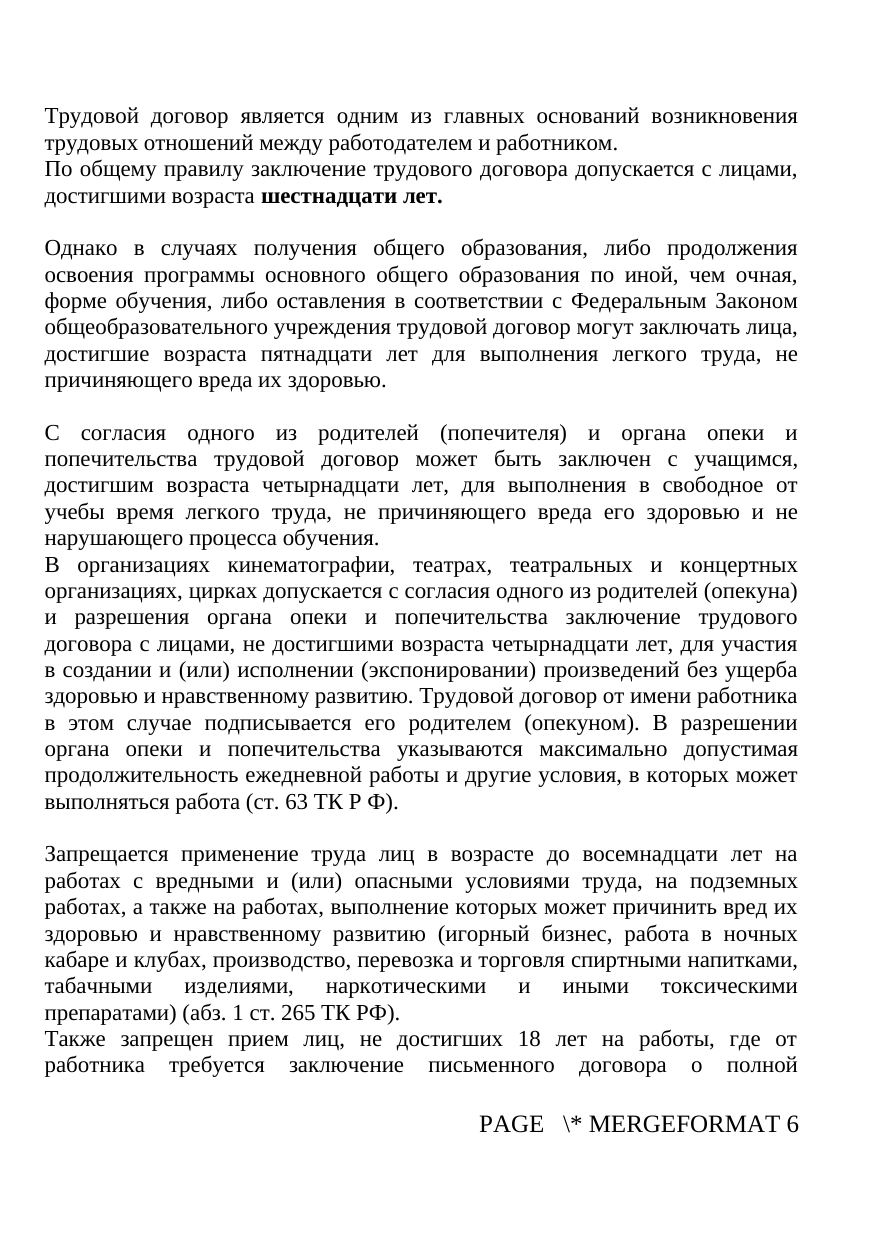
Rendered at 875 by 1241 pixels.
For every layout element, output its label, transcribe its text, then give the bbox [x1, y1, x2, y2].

text С согласия одного из родителей (попечителя) и органа опеки и попечительства трудовой договор может быть заключен с учащимся, достигшим возраста четырнадцати лет, для выполнения в свободное от учебы время легкого труда, не причиняющего вреда его здоровью и не нарушающего процесса обучения. [44, 419, 799, 551]
text В организациях кинематографии, театрах, театральных и концертных организациях, цирках допускается с согласия одного из родителей (опекуна) и разрешения органа опеки и попечительства заключение трудового договора с лицами, не достигшими возраста четырнадцати лет, для участия в создании и (или) исполнении (экспонировании) произведений без ущерба здоровью и нравственному развитию. Трудовой договор от имени работника в этом случае подписывается его родителем (опекуном). В разрешении органа опеки и попечительства указываются максимально допустимая продолжительность ежедневной работы и другие условия, в которых может выполняться работа (ст. 63 ТК Р Ф). [44, 551, 799, 814]
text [44, 1025, 799, 1078]
text Однако в случаях получения общего образования, либо продолжения освоения программы основного общего образования по иной, чем очная, форме обучения, либо оставления в соответствии с Федеральным Законом общеобразовательного учреждения трудовой договор могут заключать лица, достигшие возраста пятнадцати лет для выполнения легкого труда, не причиняющего вреда их здоровью. [44, 234, 799, 392]
text Трудовой договор является одним из главных оснований возникновения трудовых отношений между работодателем и работником. [44, 103, 799, 155]
text По общему правилу заключение трудового договора допускается с лицами, достигшими возраста шестнадцати лет. [44, 155, 799, 208]
text Запрещается применение труда лиц в возрасте до восемнадцати лет на работах с вредными и (или) опасными условиями труда, на подземных работах, а также на работах, выполнение которых может причинить вред их здоровью и нравственному развитию (игорный бизнес, работа в ночных кабаре и клубах, производство, перевозка и торговля спиртными напитками, табачными изделиями, наркотическими и иными токсическими препаратами) (абз. 1 ст. 265 ТК РФ). [44, 841, 799, 1025]
